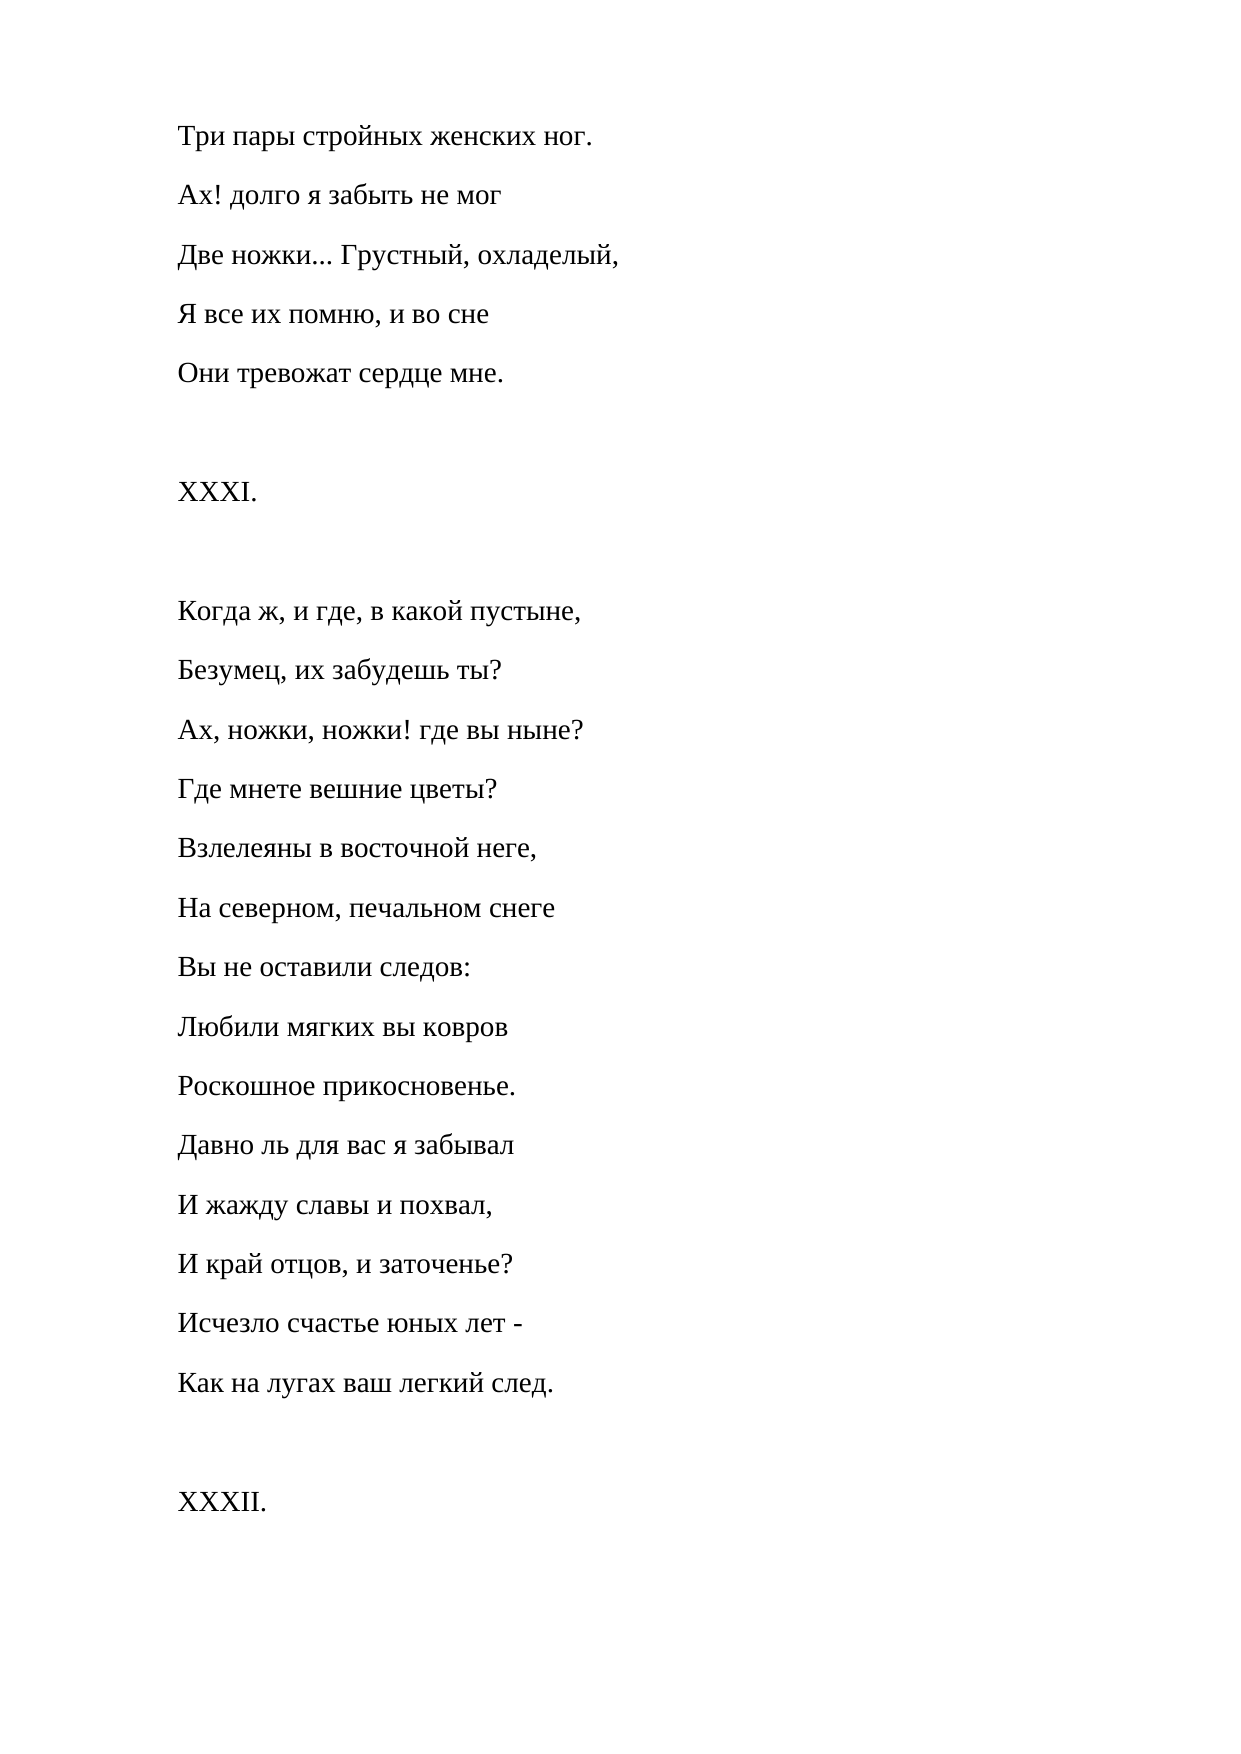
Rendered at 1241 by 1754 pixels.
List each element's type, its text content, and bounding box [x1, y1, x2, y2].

text И жажду славы и похвал, [177, 1187, 1152, 1220]
text Когда ж, и где, в какой пустыне, [177, 593, 1152, 627]
text На северном, печальном снеге [177, 890, 1152, 923]
text Вы не оставили следов: [177, 949, 1152, 983]
text Роскошное прикосновенье. [177, 1068, 1152, 1102]
text Ах! долго я забыть не мог [177, 177, 1152, 211]
text Взлелеяны в восточной неге, [177, 831, 1152, 864]
text Ах, ножки, ножки! где вы ныне? [177, 712, 1152, 745]
text Давно ль для вас я забывал [177, 1127, 1152, 1161]
text Три пары стройных женских ног. [177, 118, 1152, 152]
text Две ножки... Грустный, охладелый, [177, 237, 1152, 270]
text Любили мягких вы ковров [177, 1009, 1152, 1042]
text Где мнете вешние цветы? [177, 771, 1152, 805]
text XXXII. [177, 1484, 1152, 1517]
text Исчезло счастье юных лет - [177, 1306, 1152, 1339]
text И край отцов, и заточенье? [177, 1246, 1152, 1280]
text Я все их помню, и во сне [177, 296, 1152, 330]
text XXXI. [177, 474, 1152, 508]
text Как на лугах ваш легкий след. [177, 1365, 1152, 1398]
text Они тревожат сердце мне. [177, 356, 1152, 389]
text Безумец, их забудешь ты? [177, 652, 1152, 686]
